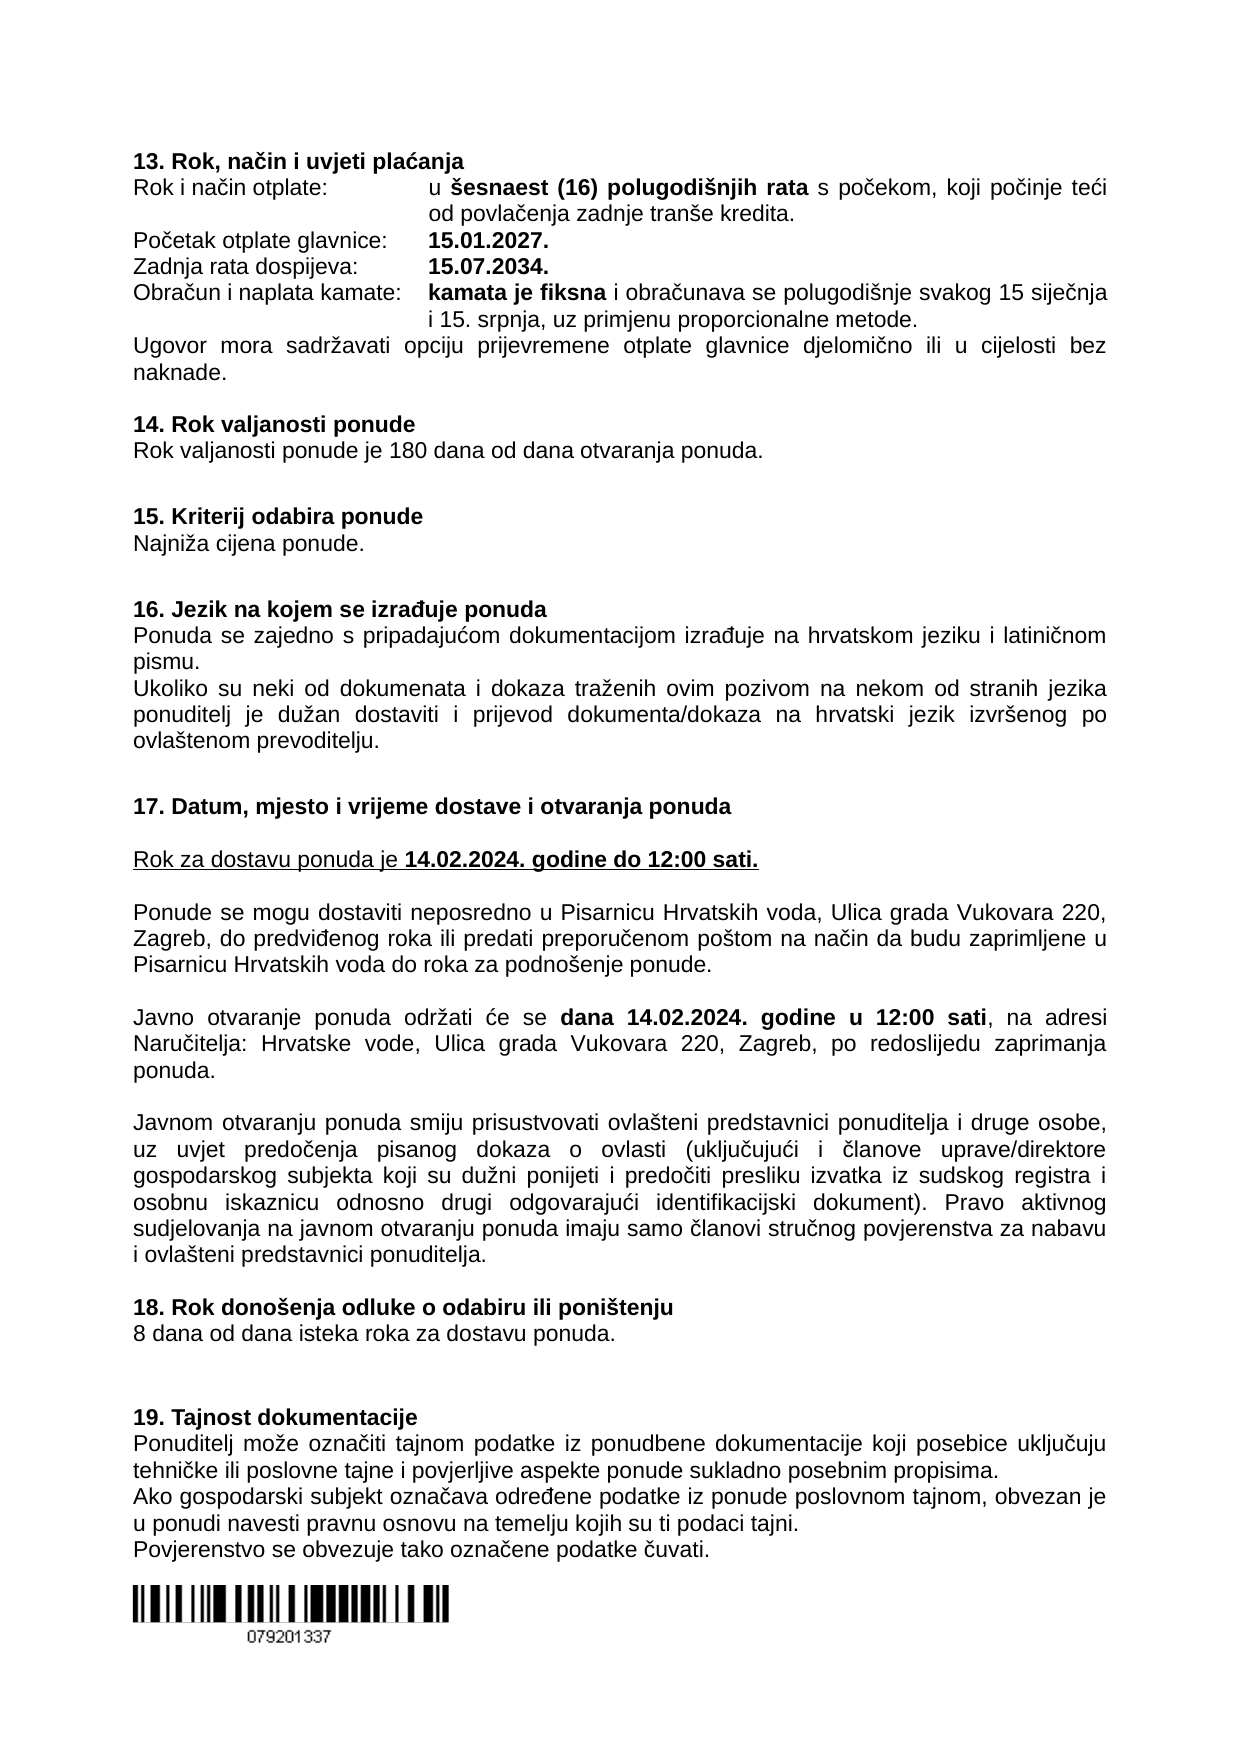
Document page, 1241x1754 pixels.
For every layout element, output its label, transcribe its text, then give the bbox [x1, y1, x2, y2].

text Ako gospodarski subjekt označava određene podatke iz ponude poslovnom tajnom, obvezan je u ponudi navesti pravnu osnovu na temelju kojih su ti podaci tajni. [133, 1483, 1107, 1536]
text Najniža cijena ponude. [133, 530, 1107, 556]
text 17. Datum, mjesto i vrijeme dostave i otvaranja ponuda [133, 793, 1107, 819]
text 8 dana od dana isteka roka za dostavu ponuda. [133, 1320, 1107, 1347]
text Ugovor mora sadržavati opciju prijevremene otplate glavnice djelomično ili u cijelosti bez naknade. [133, 332, 1107, 385]
picture [132, 1585, 449, 1654]
text Zadnja rata dospijeva: 15.07.2034. [133, 253, 1107, 279]
text Ponuditelj može označiti tajnom podatke iz ponudbene dokumentacije koji posebice uključuju tehničke ili poslovne tajne i povjerljive aspekte ponude sukladno posebnim propisima. [133, 1430, 1107, 1483]
text Ponude se mogu dostaviti neposredno u Pisarnicu Hrvatskih voda, Ulica grada Vukovara 220, Zagreb, do predviđenog roka ili predati preporučenom poštom na način da budu zaprimljene u Pisarnicu Hrvatskih voda do roka za podnošenje ponude. [133, 898, 1107, 978]
text Javno otvaranje ponuda održati će se dana 14.02.2024. godine u 12:00 sati, na adresi Naručitelja: Hrvatske vode, Ulica grada Vukovara 220, Zagreb, po redoslijedu zaprimanja ponuda. [133, 1004, 1107, 1083]
text Obračun i naplata kamate: kamata je fiksna i obračunava se polugodišnje svakog 15 siječnja i 15. srpnja, uz primjenu proporcionalne metode. [133, 279, 1107, 332]
text 16. Jezik na kojem se izrađuje ponuda [133, 596, 1107, 622]
text 14. Rok valjanosti ponude [133, 411, 1107, 437]
text Javnom otvaranju ponuda smiju prisustvovati ovlašteni predstavnici ponuditelja i druge osobe, uz uvjet predočenja pisanog dokaza o ovlasti (uključujući i članove uprave/direktore gospodarskog subjekta koji su dužni ponijeti i predočiti presliku izvatka iz sudskog registra i osobnu iskaznicu odnosno drugi odgovarajući identifikacijski dokument). Pravo aktivnog sudjelovanja na javnom otvaranju ponuda imaju samo članovi stručnog povjerenstva za nabavu i ovlašteni predstavnici ponuditelja. [133, 1109, 1107, 1267]
text Rok valjanosti ponude je 180 dana od dana otvaranja ponuda. [133, 437, 1107, 464]
text 18. Rok donošenja odluke o odabiru ili poništenju [133, 1294, 1107, 1320]
text Ponuda se zajedno s pripadajućom dokumentacijom izrađuje na hrvatskom jeziku i latiničnom pismu. [133, 622, 1107, 674]
text Povjerenstvo se obvezuje tako označene podatke čuvati. [133, 1536, 1107, 1562]
text 13. Rok, način i uvjeti plaćanja [133, 148, 1107, 174]
text Rok za dostavu ponuda je 14.02.2024. godine do 12:00 sati. [133, 846, 1107, 872]
text Početak otplate glavnice: 15.01.2027. [133, 227, 1107, 253]
text Rok i način otplate: u šesnaest (16) polugodišnjih rata s počekom, koji počinje teći od povlačenja zadnje tranše kredita. [133, 174, 1107, 227]
text 15. Kriterij odabira ponude [133, 503, 1107, 530]
text Ukoliko su neki od dokumenata i dokaza traženih ovim pozivom na nekom od stranih jezika ponuditelj je dužan dostaviti i prijevod dokumenta/dokaza na hrvatski jezik izvršenog po ovlaštenom prevoditelju. [133, 674, 1107, 754]
text 19. Tajnost dokumentacije [133, 1404, 1107, 1430]
